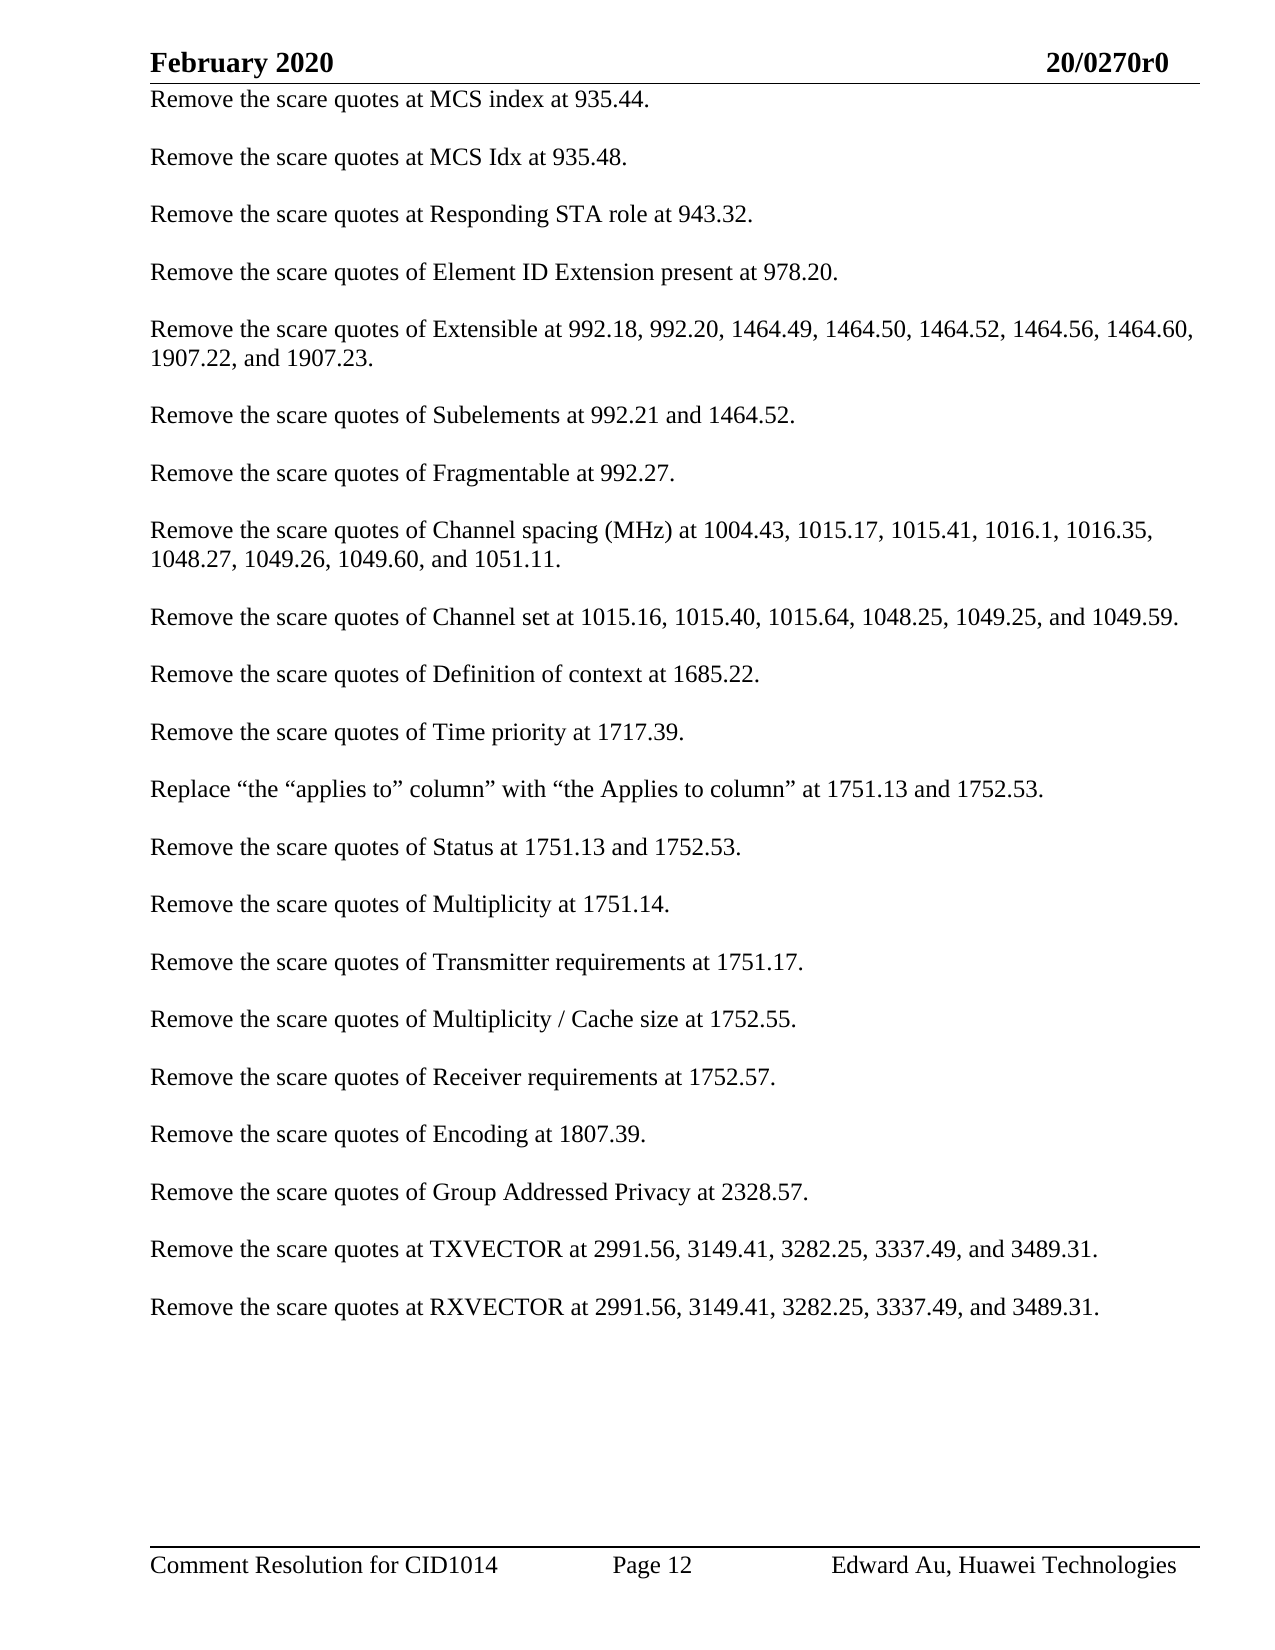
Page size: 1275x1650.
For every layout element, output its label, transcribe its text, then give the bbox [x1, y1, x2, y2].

text Remove the scare quotes of Multiplicity / Cache size at 1752.55. [150, 1004, 1200, 1033]
text Remove the scare quotes of Multiplicity at 1751.14. [150, 889, 1200, 918]
text Remove the scare quotes of Time priority at 1717.39. [150, 717, 1200, 746]
text Remove the scare quotes of Element ID Extension present at 978.20. [150, 257, 1200, 286]
text Remove the scare quotes of Definition of context at 1685.22. [150, 659, 1200, 688]
text Remove the scare quotes at MCS Idx at 935.48. [150, 142, 1200, 171]
text Remove the scare quotes at TXVECTOR at 2991.56, 3149.41, 3282.25, 3337.49, and 3489.31. [150, 1234, 1200, 1263]
text Remove the scare quotes of Receiver requirements at 1752.57. [150, 1062, 1200, 1091]
text Remove the scare quotes at RXVECTOR at 2991.56, 3149.41, 3282.25, 3337.49, and 3489.31. [150, 1292, 1200, 1321]
text Remove the scare quotes of Channel spacing (MHz) at 1004.43, 1015.17, 1015.41, 1016.1, 1016.35, 1048.27, 1049.26, 1049.60, and 1051.11. [150, 516, 1200, 573]
text Remove the scare quotes of Fragmentable at 992.27. [150, 458, 1200, 487]
text Remove the scare quotes of Group Addressed Privacy at 2328.57. [150, 1177, 1200, 1206]
text Remove the scare quotes of Extensible at 992.18, 992.20, 1464.49, 1464.50, 1464.52, 1464.56, 1464.60, 1907.22, and 1907.23. [150, 314, 1200, 372]
text Replace “the “applies to” column” with “the Applies to column” at 1751.13 and 1752.53. [150, 774, 1200, 803]
text Remove the scare quotes of Status at 1751.13 and 1752.53. [150, 832, 1200, 861]
text Remove the scare quotes at MCS index at 935.44. [150, 84, 1200, 113]
text Remove the scare quotes of Encoding at 1807.39. [150, 1119, 1200, 1148]
text Remove the scare quotes of Channel set at 1015.16, 1015.40, 1015.64, 1048.25, 1049.25, and 1049.59. [150, 602, 1200, 631]
text Remove the scare quotes of Subelements at 992.21 and 1464.52. [150, 401, 1200, 429]
text Remove the scare quotes of Transmitter requirements at 1751.17. [150, 947, 1200, 976]
text Remove the scare quotes at Responding STA role at 943.32. [150, 199, 1200, 228]
